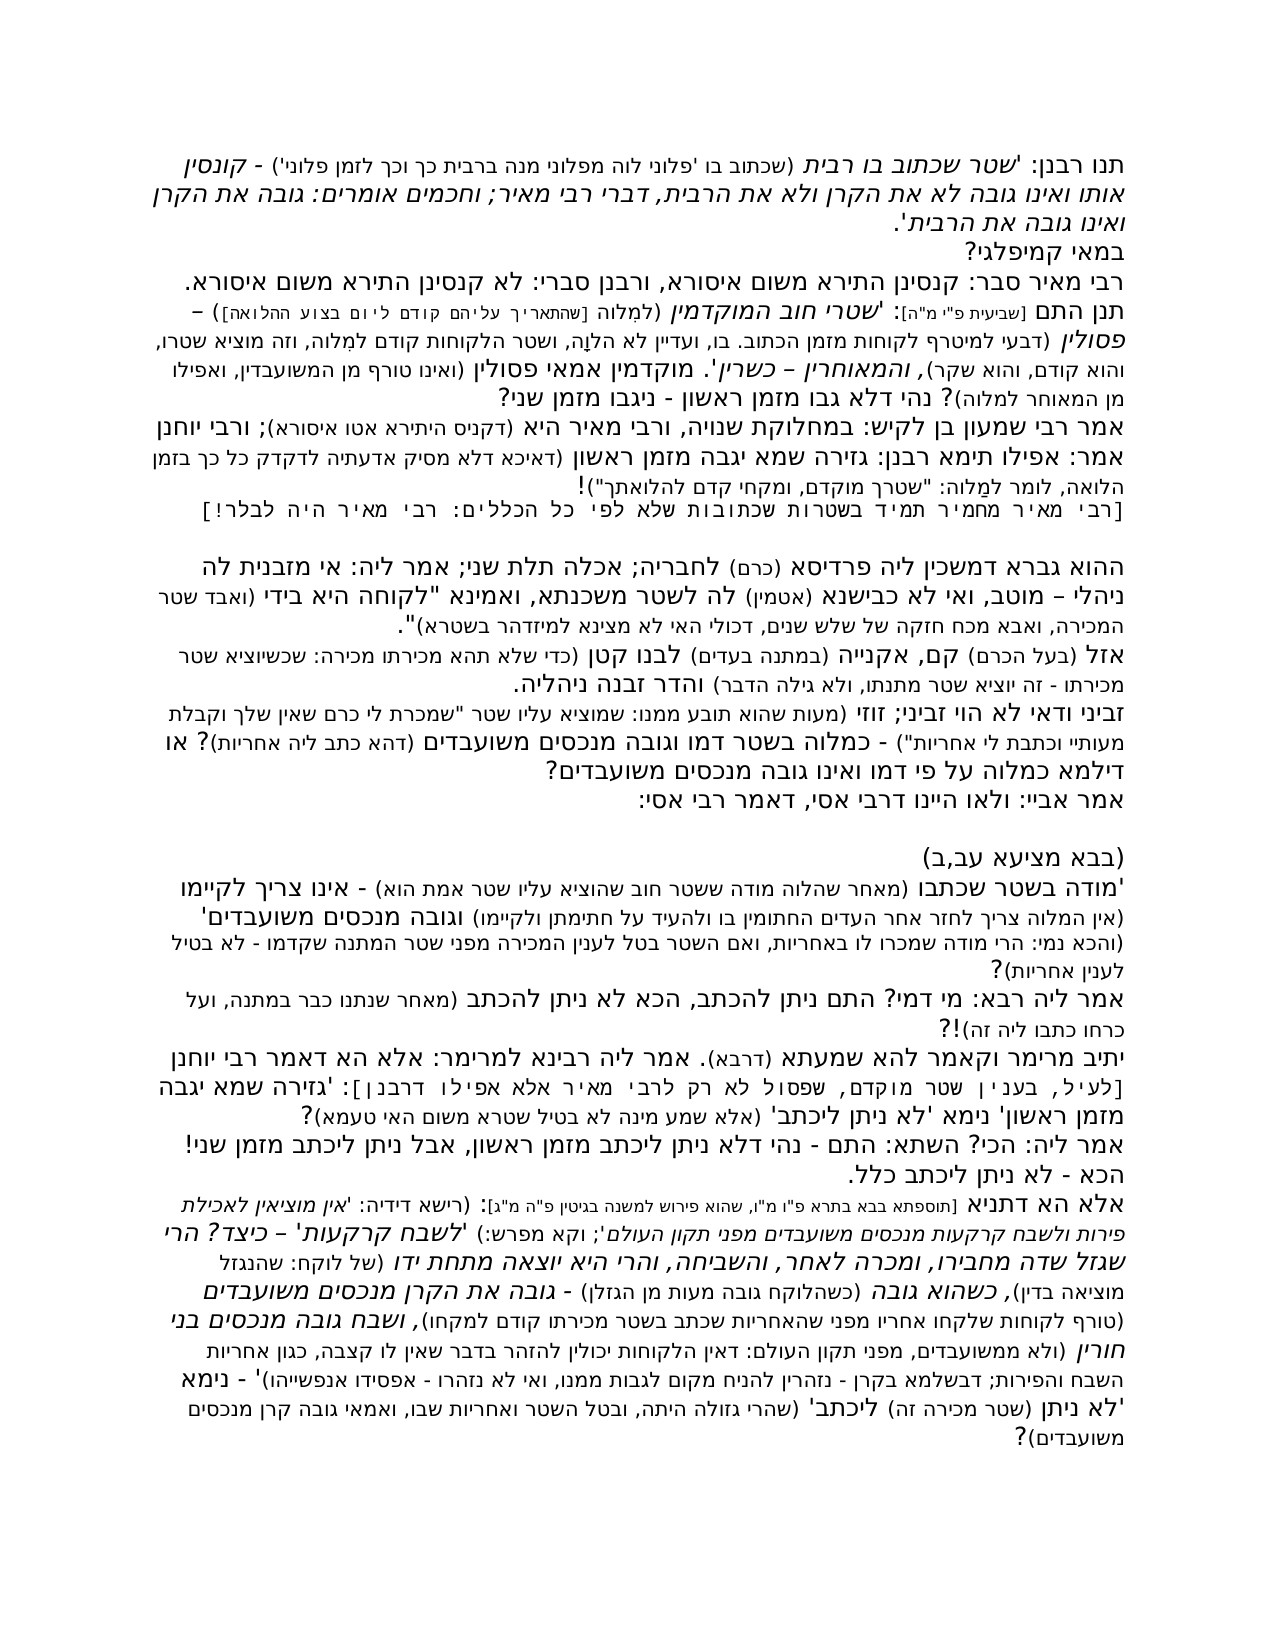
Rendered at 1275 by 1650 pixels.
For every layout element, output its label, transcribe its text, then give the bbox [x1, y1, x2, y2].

text אזל (בעל הכרם) קם, אקנייה (במתנה בעדים) לבנו קטן (כדי שלא תהא מכירתו מכירה: שכשיוציא שטר מכירתו - זה יוציא שטר מתנתו, ולא גילה הדבר) והדר זבנה ניהליה. [150, 640, 1125, 698]
text אלא הא דתניא [תוספתא בבא בתרא פ"ו מ"ו, שהוא פירוש למשנה בגיטין פ"ה מ"ג]: (רישא דידיה: 'אין מוציאין לאכילת פירות ולשבח קרקעות מנכסים משועבדים מפני תקון העולם'; וקא מפרש:) 'לשבח קרקעות' – כיצד? הרי שגזל שדה מחבירו, ומכרה לאחר, והשביחה, והרי היא יוצאה מתחת ידו (של לוקח: שהנגזל מוציאה בדין), כשהוא גובה (כשהלוקח גובה מעות מן הגזלן) - גובה את הקרן מנכסים משועבדים (טורף לקוחות שלקחו אחריו מפני שהאחריות שכתב בשטר מכירתו קודם למקחו), ושבח גובה מנכסים בני חורין (ולא ממשועבדים, מפני תקון העולם: דאין הלקוחות יכולין להזהר בדבר שאין לו קצבה, כגון אחריות השבח והפירות; דבשלמא בקרן - נזהרין להניח מקום לגבות ממנו, ואי לא נזהרו - אפסידו אנפשייהו)' - נימא 'לא ניתן (שטר מכירה זה) ליכתב' (שהרי גזולה היתה, ובטל השטר ואחריות שבו, ואמאי גובה קרן מנכסים משועבדים)? [150, 1189, 1125, 1452]
text רבי מאיר סבר: קנסינן התירא משום איסורא, ורבנן סברי: לא קנסינן התירא משום איסורא. [150, 267, 1125, 296]
text זביני ודאי לא הוי זביני; זוזי (מעות שהוא תובע ממנו: שמוציא עליו שטר "שמכרת לי כרם שאין שלך וקבלת מעותיי וכתבת לי אחריות") - כמלוה בשטר דמו וגובה מנכסים משועבדים (דהא כתב ליה אחריות)? או דילמא כמלוה על פי דמו ואינו גובה מנכסים משועבדים? [150, 698, 1125, 786]
text [רבי מאיר מחמיר תמיד בשטרות שכתובות שלא לפי כל הכללים: רבי מאיר היה לבלר!] [150, 500, 1125, 524]
text יתיב מרימר וקאמר להא שמעתא (דרבא). אמר ליה רבינא למרימר: אלא הא דאמר רבי יוחנן [לעיל, בענין שטר מוקדם, שפסול לא רק לרבי מאיר אלא אפילו דרבנן]: 'גזירה שמא יגבה מזמן ראשון' נימא 'לא ניתן ליכתב' (אלא שמע מינה לא בטיל שטרא משום האי טעמא)? [150, 1043, 1125, 1131]
text (בבא מציעא עב,ב) [150, 844, 1125, 873]
text אמר ליה רבא: מי דמי? התם ניתן להכתב, הכא לא ניתן להכתב (מאחר שנתנו כבר במתנה, ועל כרחו כתבו ליה זה)!? [150, 984, 1125, 1043]
text במאי קמיפלגי? [150, 237, 1125, 267]
text ההוא גברא דמשכין ליה פרדיסא (כרם) לחבריה; אכלה תלת שני; אמר ליה: אי מזבנית לה ניהלי – מוטב, ואי לא כבישנא (אטמין) לה לשטר משכנתא, ואמינא "לקוחה היא בידי (ואבד שטר המכירה, ואבא מכח חזקה של שלש שנים, דכולי האי לא מצינא למיזדהר בשטרא)". [150, 552, 1125, 640]
text תנן התם [שביעית פ"י מ"ה]: 'שטרי חוב המוקדמין (למִלוה [שהתאריך עליהם קודם ליום בצוע ההלואה]) – פסולין (דבעי למיטרף לקוחות מזמן הכתוב. בו, ועדיין לא הלוָה, ושטר הלקוחות קודם למִלוה, וזה מוציא שטרו, והוא קודם, והוא שקר), והמאוחרין – כשרין'. מוקדמין אמאי פסולין (ואינו טורף מן המשועבדין, ואפילו מן המאוחר למלוה)? נהי דלא גבו מזמן ראשון - ניגבו מזמן שני? [150, 296, 1125, 412]
text אמר רבי שמעון בן לקיש: במחלוקת שנויה, ורבי מאיר היא (דקניס היתירא אטו איסורא); ורבי יוחנן אמר: אפילו תימא רבנן: גזירה שמא יגבה מזמן ראשון (דאיכא דלא מסיק אדעתיה לדקדק כל כך בזמן הלואה, לומר למַלוה: "שטרך מוקדם, ומקחי קדם להלואתך")! [150, 412, 1125, 500]
text 'מודה בשטר שכתבו (מאחר שהלוה מודה ששטר חוב שהוציא עליו שטר אמת הוא) - אינו צריך לקיימו (אין המלוה צריך לחזר אחר העדים החתומין בו ולהעיד על חתימתן ולקיימו) וגובה מנכסים משועבדים' (והכא נמי: הרי מודה שמכרו לו באחריות, ואם השטר בטל לענין המכירה מפני שטר המתנה שקדמו - לא בטיל לענין אחריות)? [150, 873, 1125, 984]
text אמר אביי: ולאו היינו דרבי אסי, דאמר רבי אסי: [150, 786, 1125, 815]
text אמר ליה: הכי? השתא: התם - נהי דלא ניתן ליכתב מזמן ראשון, אבל ניתן ליכתב מזמן שני! הכא - לא ניתן ליכתב כלל. [150, 1131, 1125, 1189]
text תנו רבנן: 'שטר שכתוב בו רבית (שכתוב בו 'פלוני לוה מפלוני מנה ברבית כך וכך לזמן פלוני') - קונסין אותו ואינו גובה לא את הקרן ולא את הרבית, דברי רבי מאיר; וחכמים אומרים: גובה את הקרן ואינו גובה את הרבית'. [150, 150, 1125, 237]
